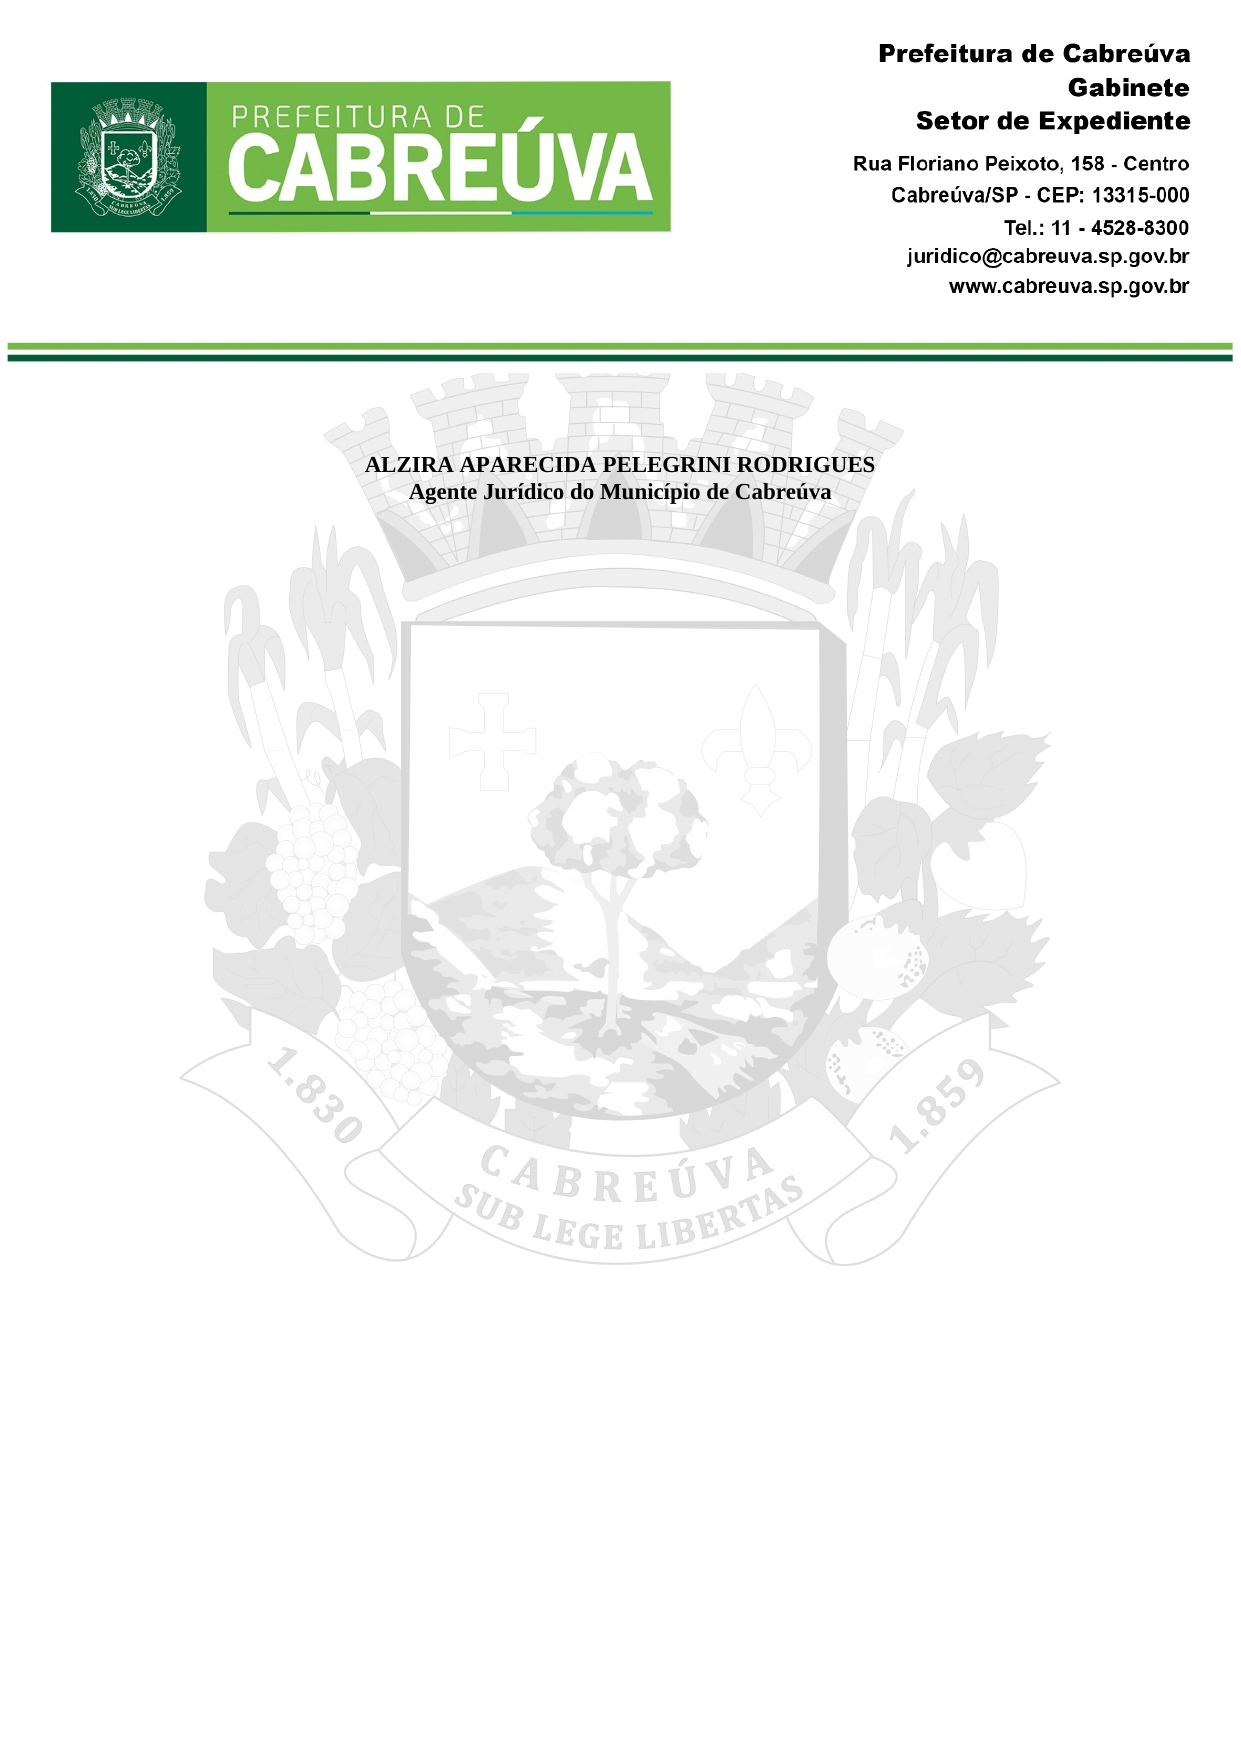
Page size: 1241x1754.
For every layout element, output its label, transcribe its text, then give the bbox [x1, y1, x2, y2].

text Agente Jurídico do Município de Cabreúva [177, 478, 1063, 504]
text ALZIRA APARECIDA PELEGRINI RODRIGUES [177, 451, 1063, 478]
picture [6, 0, 1233, 373]
